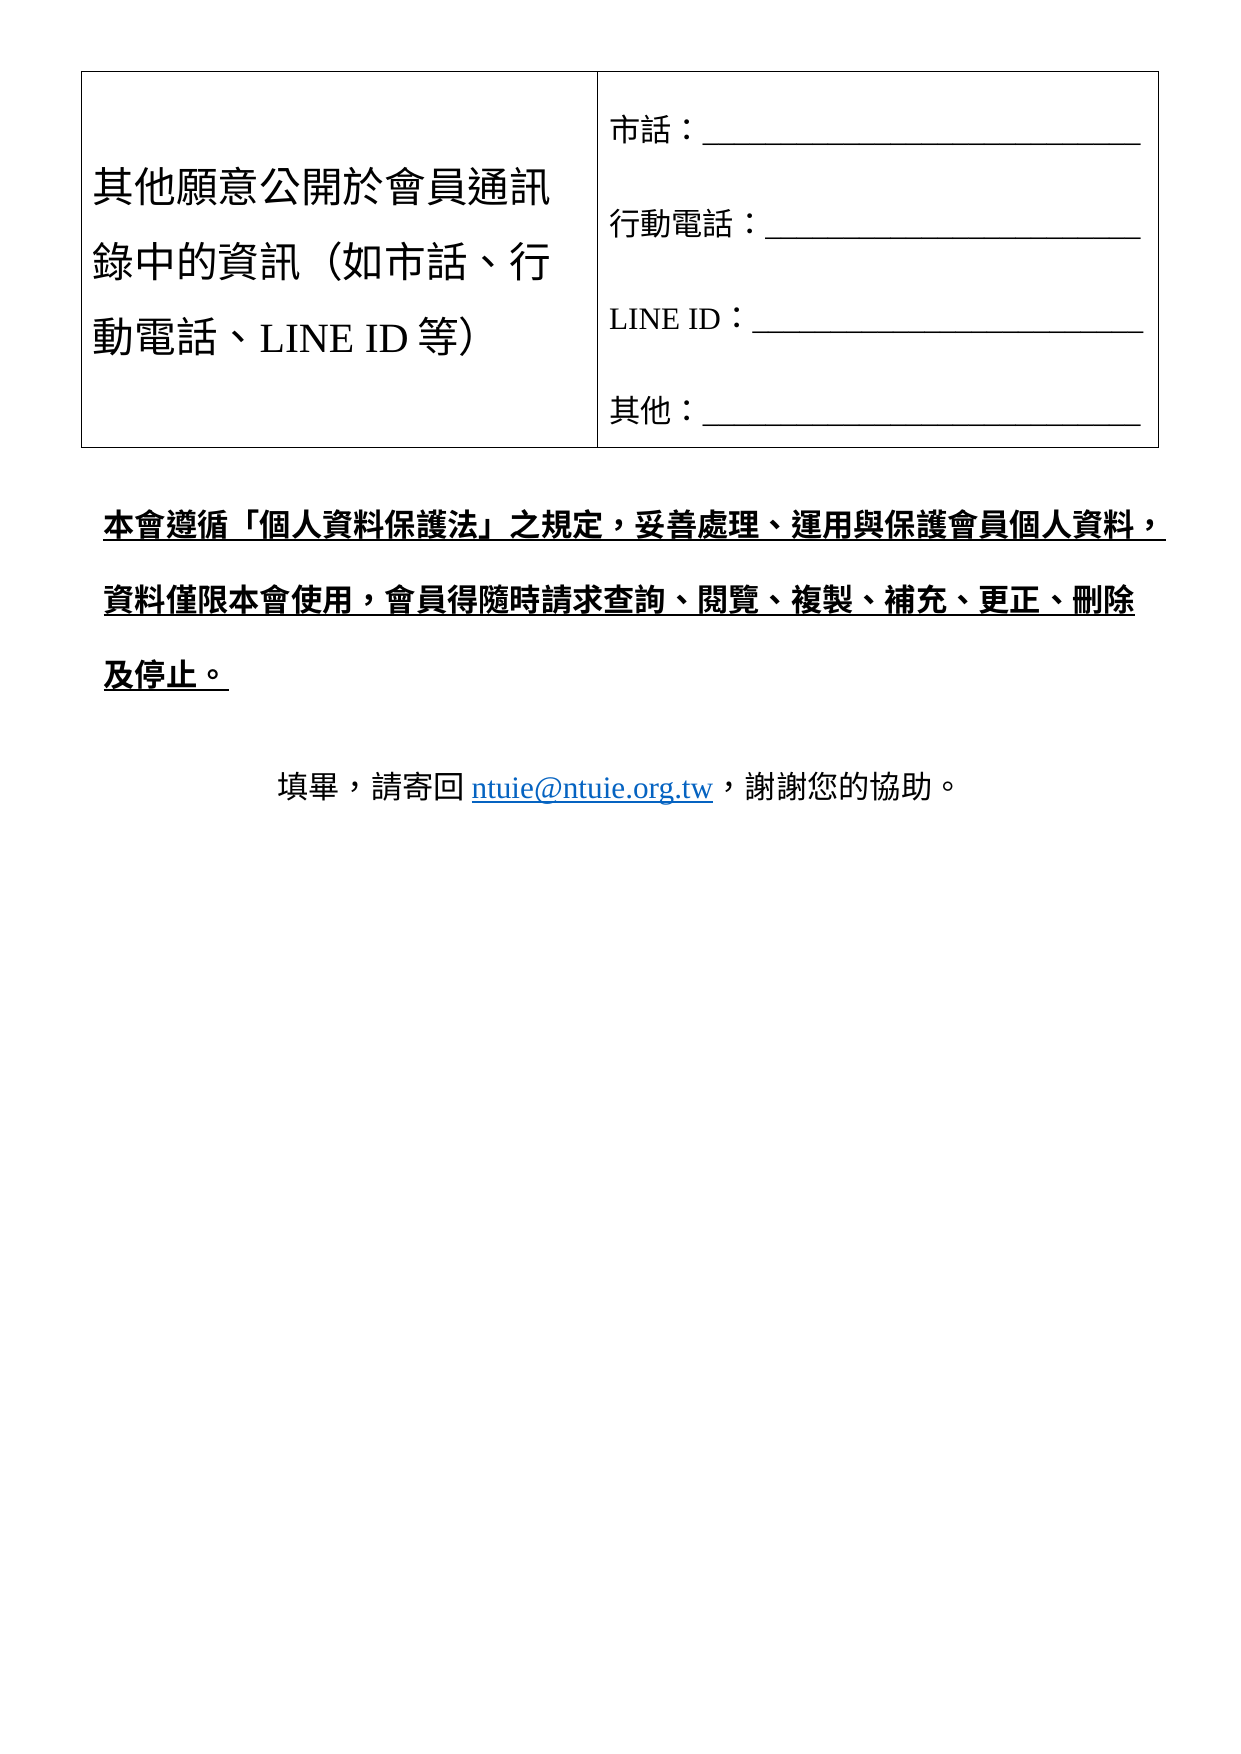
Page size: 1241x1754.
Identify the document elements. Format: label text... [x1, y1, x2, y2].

text 填畢，請寄回 ntuie@ntuie.org.tw，謝謝您的協助。 [103, 748, 1137, 823]
table_cell 市話：____________________________ 行動電話：________________________ LINE ID：_________________________ 其他：____________________________ [598, 72, 1158, 447]
table_cell 其他願意公開於會員通訊錄中的資訊（如市話、行動電話、LINE ID等） [82, 72, 597, 447]
text 本會遵循「個人資料保護法」之規定，妥善處理、運用與保護會員個人資料，資料僅限本會使用，會員得隨時請求查詢、閱覽、複製、補充、更正、刪除及停止。 [103, 541, 1137, 710]
text 本會遵循「個人資料保護法」之規定，妥善處理、運用與保護會員個人資料，資料僅限本會使用，會員得隨時請求查詢、閱覽、複製、補充、更正、刪除及停止。 [103, 485, 1137, 539]
